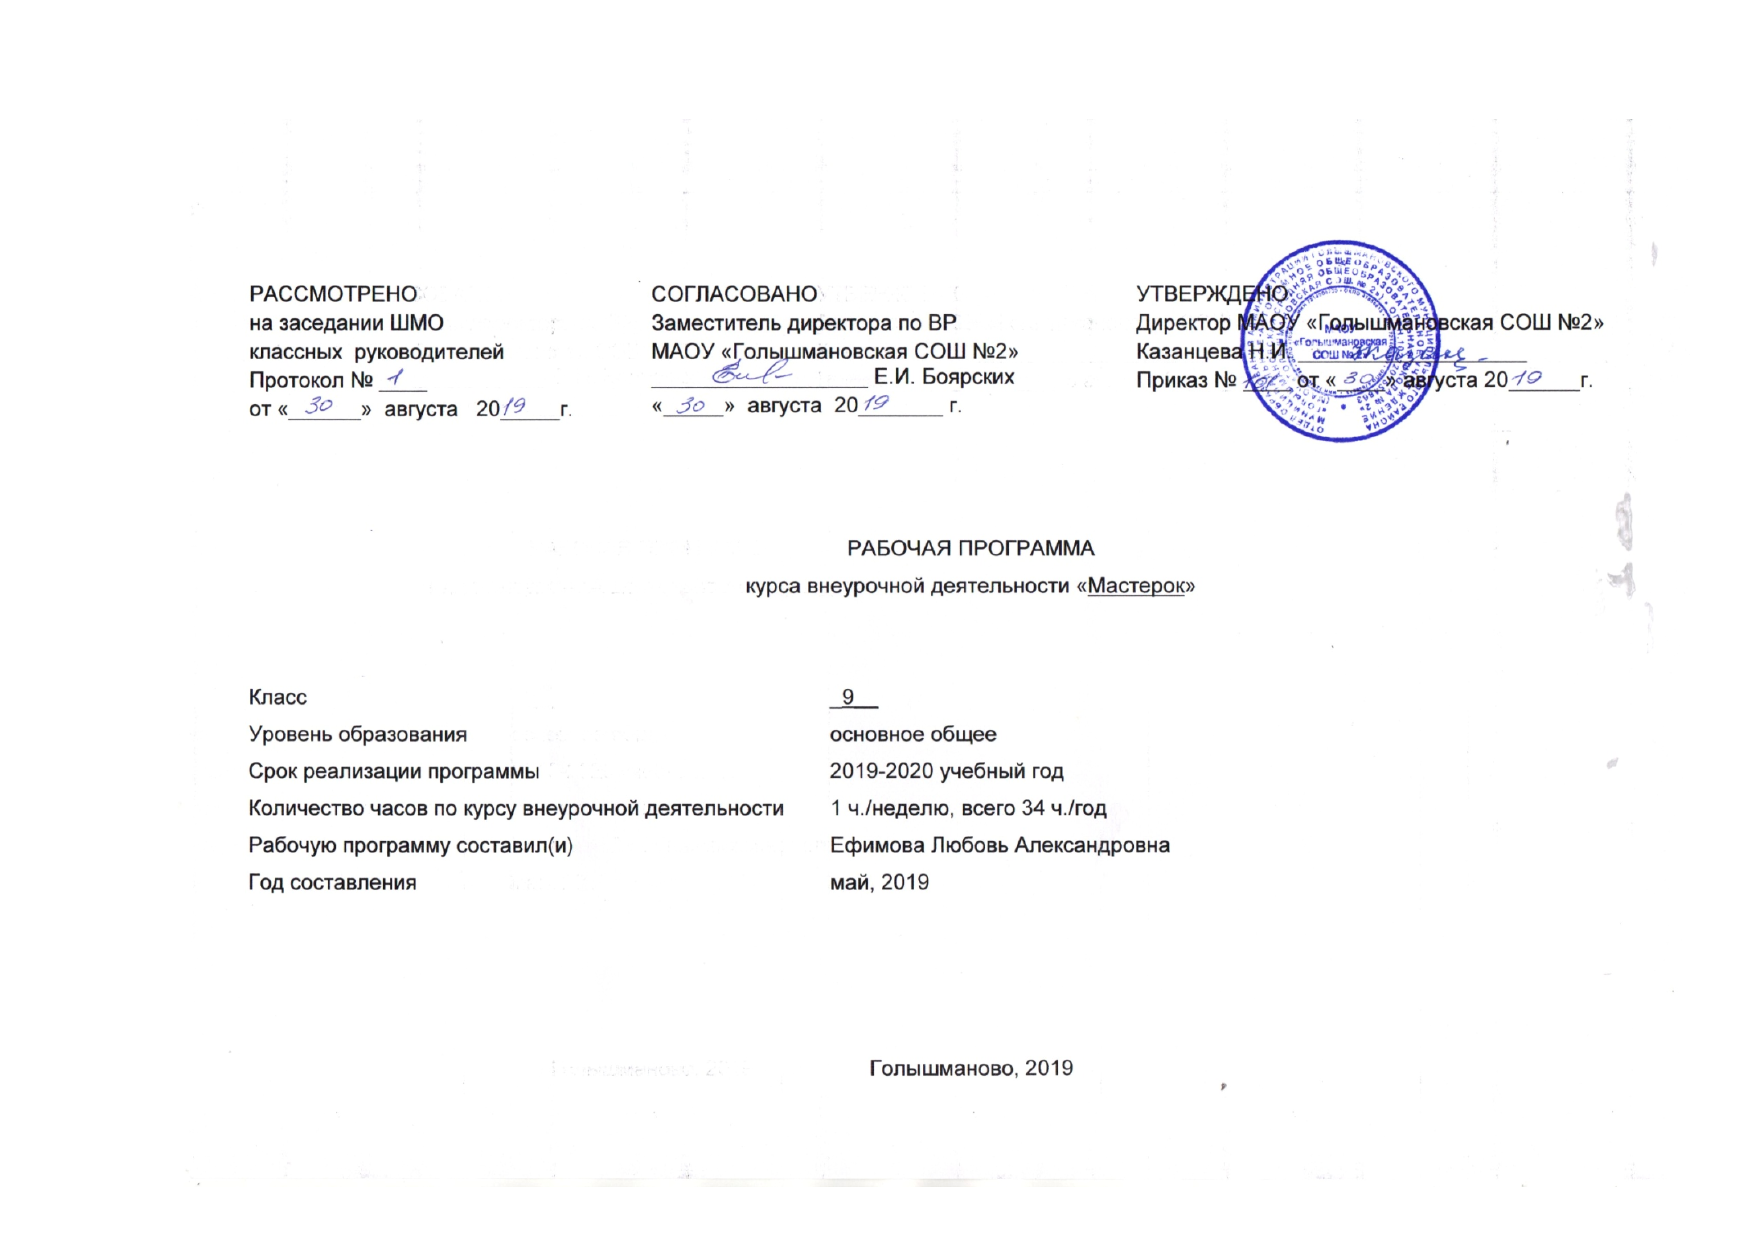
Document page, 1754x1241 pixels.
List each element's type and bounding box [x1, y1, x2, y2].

picture [179, 120, 1690, 1187]
